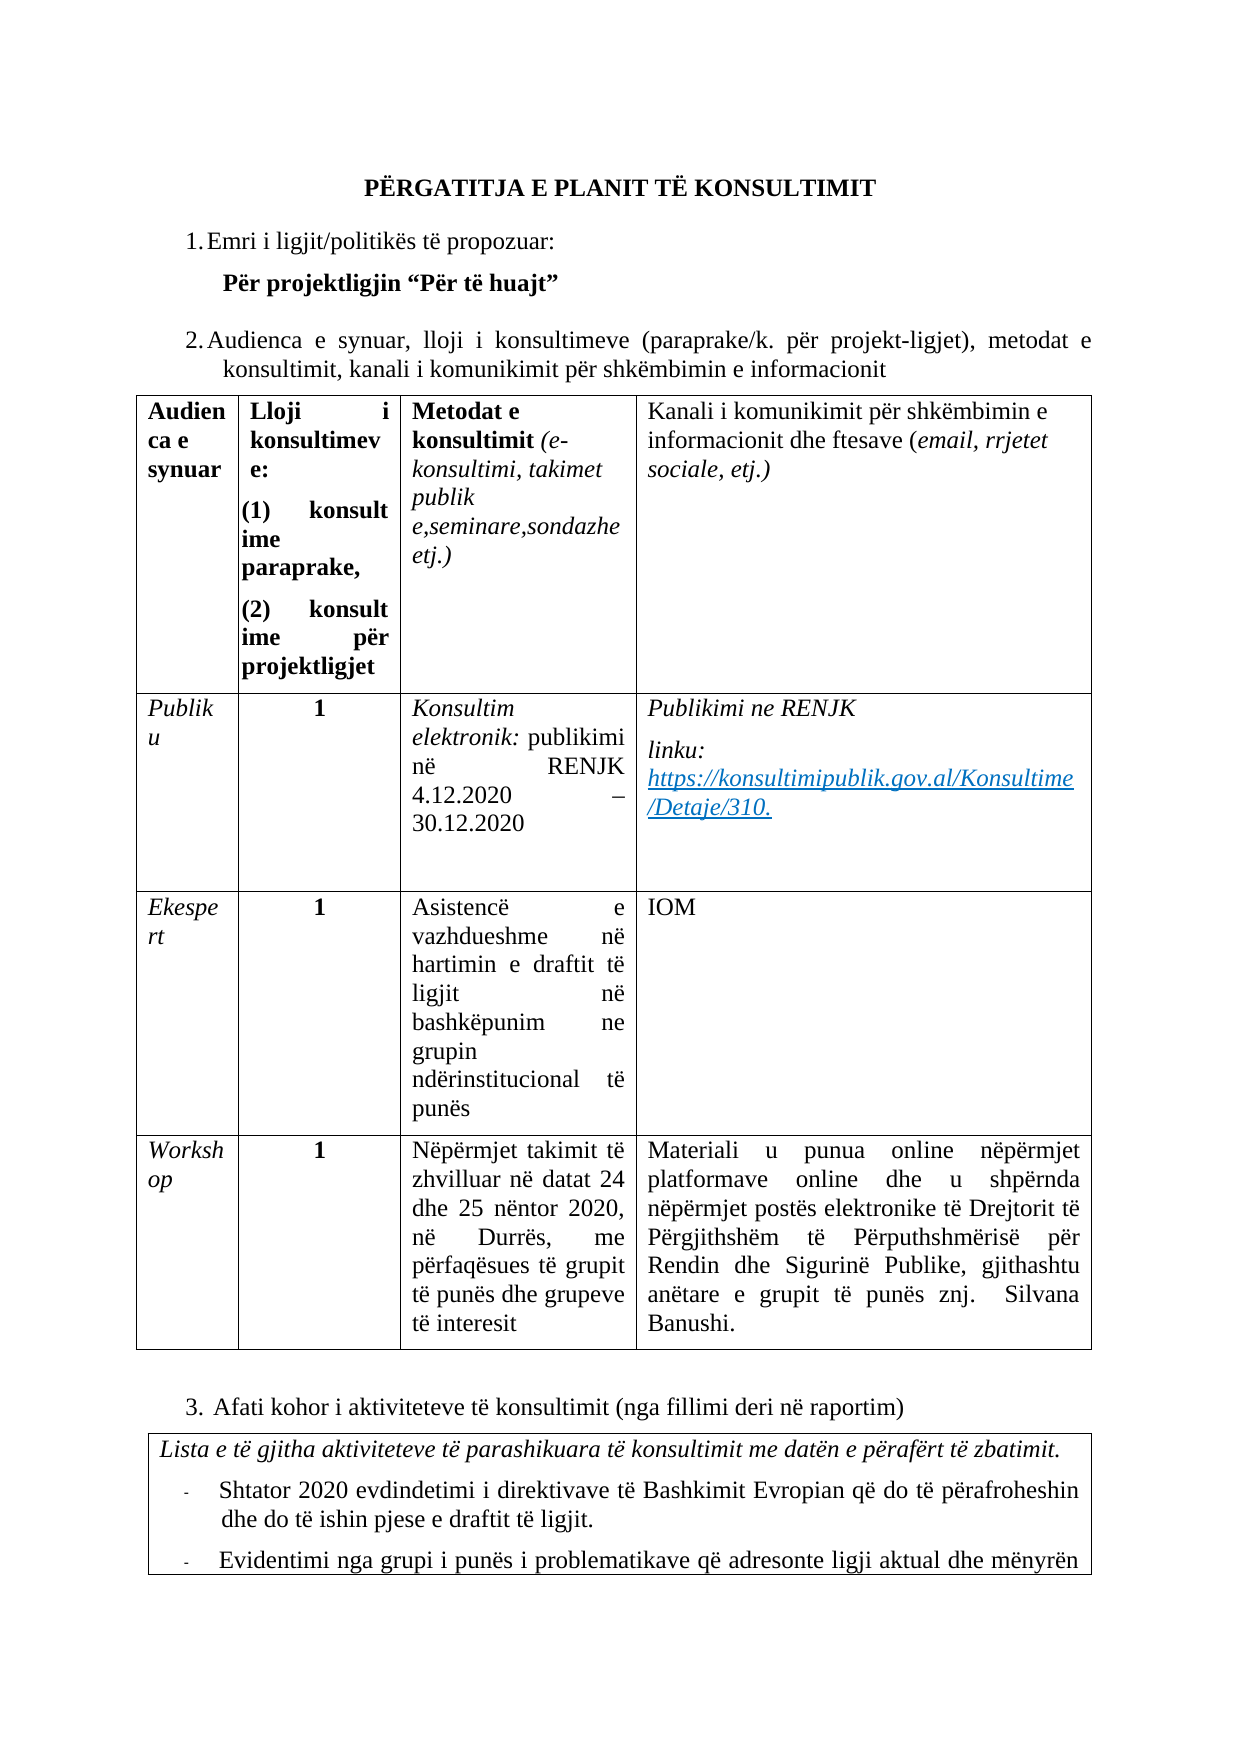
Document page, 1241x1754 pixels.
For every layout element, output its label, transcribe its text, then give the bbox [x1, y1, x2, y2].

list Afati kohor i aktiviteteve të konsultimit (nga fillimi deri në raportim) [185, 1392, 1093, 1420]
table_cell 1 [239, 892, 400, 1134]
table_cell Konsultim elektronik: publikimi në RENJK 4.12.2020 – 30.12.2020 [401, 694, 636, 891]
table_header Kanali i komunikimit për shkëmbimin e informacionit dhe ftesave (email, rrjetet sociale, etj.) [637, 396, 1091, 692]
table_header Lloji i konsultimeve: konsultime paraprake, konsultime për projektligjet [239, 396, 400, 692]
list Audienca e synuar, lloji i konsultimeve (paraprake/k. për projekt-ligjet), metodat e konsultimit, kanali i komunikimit për shkëmbimin e informacionit [185, 325, 1093, 383]
table_cell Ekespert [137, 892, 238, 1134]
list Emri i ligjit/politikës të propozuar: [185, 226, 1093, 255]
subtitle PËRGATITJA E PLANIT TË KONSULTIMIT [148, 173, 1093, 201]
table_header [149, 1434, 1091, 1574]
table_cell 1 [239, 1136, 400, 1349]
table_cell Asistencë e vazhdueshme në hartimin e draftit të ligjit në bashkëpunim ne grupin ndërinstitucional të punës [401, 892, 636, 1134]
text Për projektligjin “Për të huajt” [223, 268, 1093, 296]
table_cell IOM [637, 892, 1091, 1134]
table_cell 1 [239, 694, 400, 891]
table_header Audienca e synuar [137, 396, 238, 692]
table_cell Workshop [137, 1136, 238, 1349]
table_cell Publikimi ne RENJK linku: https://konsultimipublik.gov.al/Konsultime/Detaje/310. [637, 694, 1091, 891]
table_cell Publiku [137, 694, 238, 891]
table_cell Nëpërmjet takimit të zhvilluar në datat 24 dhe 25 nëntor 2020, në Durrës, me përfaqësues të grupit të punës dhe grupeve të interesit [401, 1136, 636, 1349]
table_header Metodat e konsultimit (e-konsultimi, takimet publike,seminare,sondazhe etj.) [401, 396, 636, 692]
table_cell Materiali u punua online nëpërmjet platformave online dhe u shpërnda nëpërmjet postës elektronike të Drejtorit të Përgjithshëm të Përputhshmërisë për Rendin dhe Sigurinë Publike, gjithashtu anëtare e grupit të punës znj. Silvana Banushi. [637, 1136, 1091, 1349]
